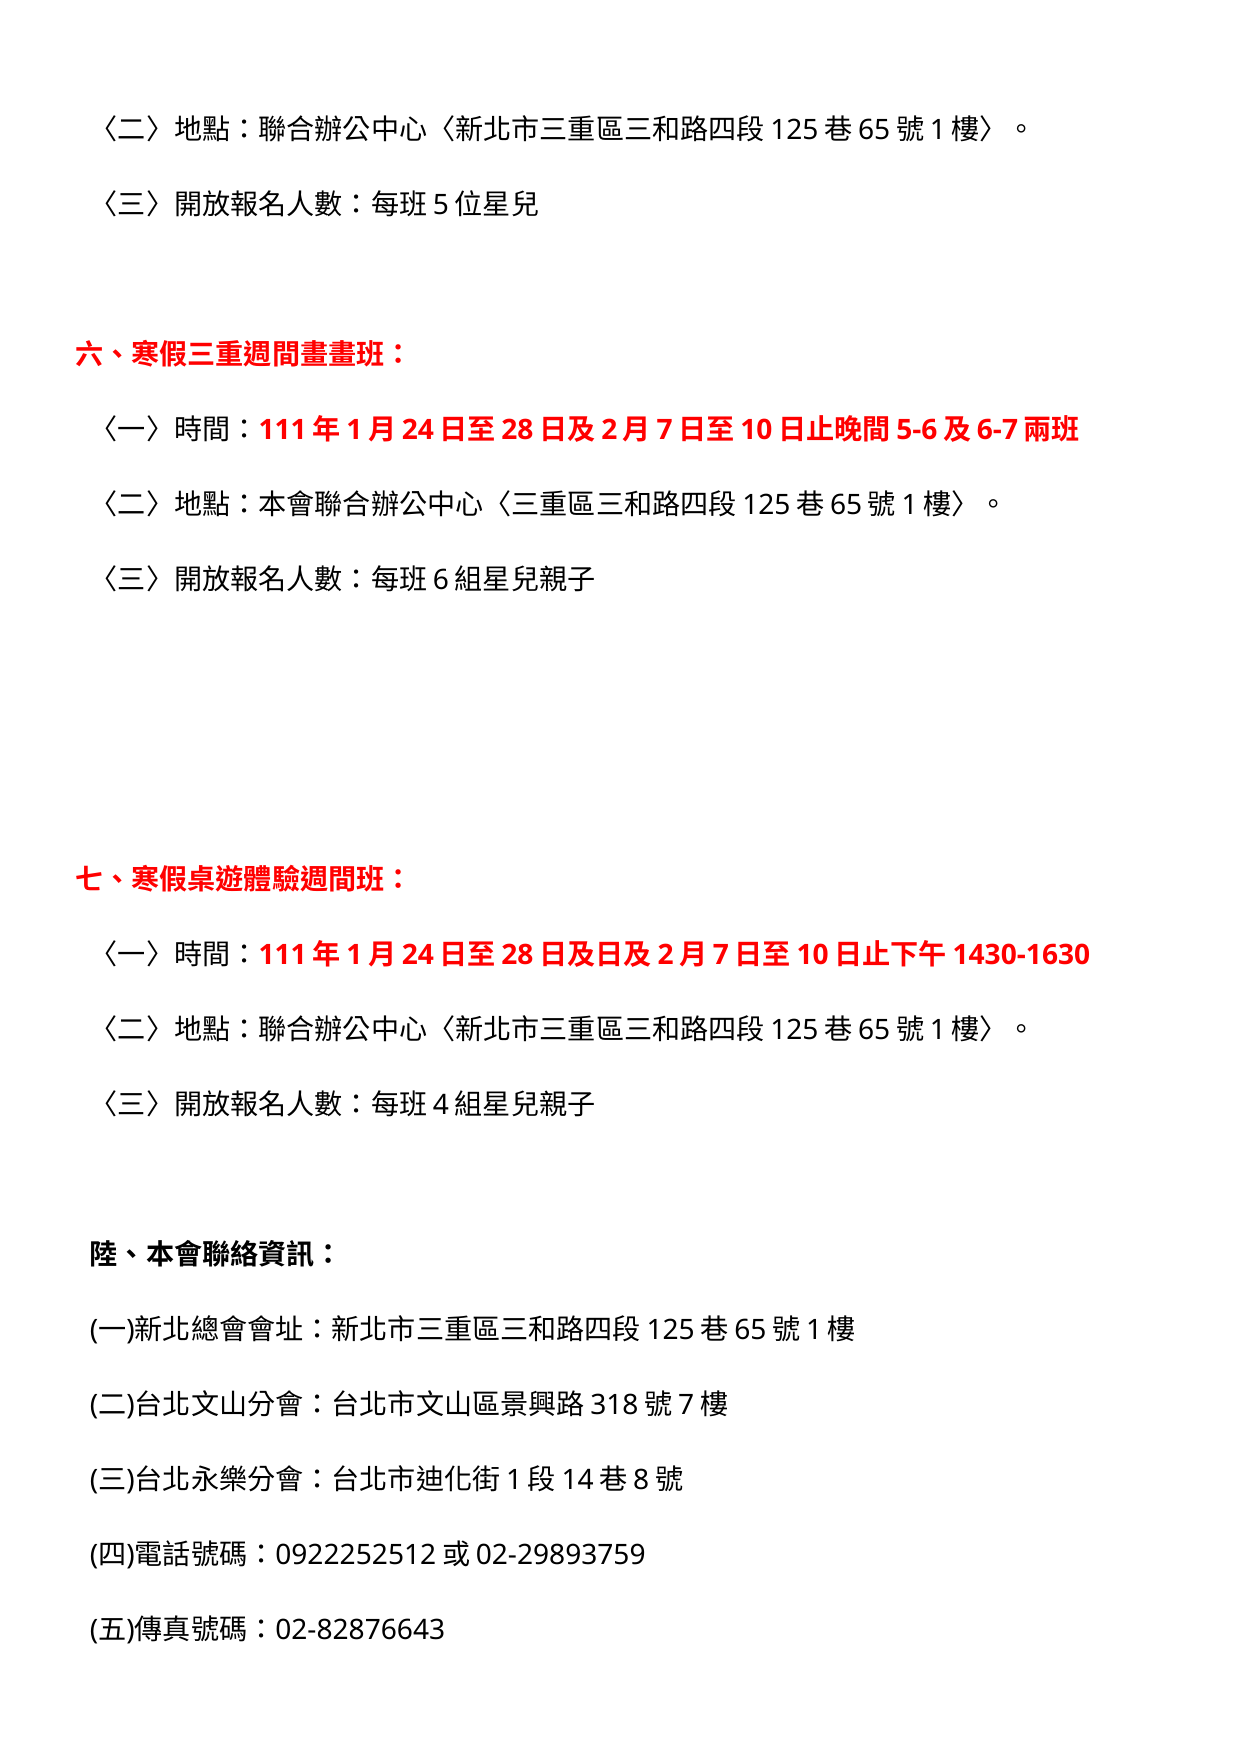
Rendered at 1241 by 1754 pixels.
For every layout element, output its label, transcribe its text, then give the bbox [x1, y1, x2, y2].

text 〈二〉地點：聯合辦公中心〈新北市三重區三和路四段125巷65號1樓〉。 [75, 989, 1165, 1064]
text 〈二〉地點：聯合辦公中心〈新北市三重區三和路四段125巷65號1樓〉。 [75, 89, 1165, 164]
text 七、寒假桌遊體驗週間班： [75, 839, 1165, 914]
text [75, 1514, 1165, 1664]
text 陸、本會聯絡資訊： [75, 1214, 1165, 1289]
text (三)台北永樂分會：台北市迪化街1段14巷8號 [75, 1439, 1165, 1514]
text 〈一〉時間：111年1月24日至28日及日及2月7日至10日止下午1430-1630 [75, 914, 1165, 989]
text 六、寒假三重週間畫畫班： 〈一〉時間：111年1月24日至28日及2月7日至10日止晚間5-6及6-7兩班 〈二〉地點：本會聯合辦公中心〈三重區三和路四段125巷65號1樓〉。 〈三〉開放報名人數：每班6組星兒親子 [75, 314, 1165, 689]
text 〈三〉開放報名人數：每班4組星兒親子 [75, 1064, 1165, 1139]
text 〈三〉開放報名人數：每班5位星兒 [75, 164, 1165, 239]
text (一)新北總會會址：新北市三重區三和路四段125巷65號1樓 (二)台北文山分會：台北市文山區景興路318號7樓 [75, 1289, 1165, 1439]
